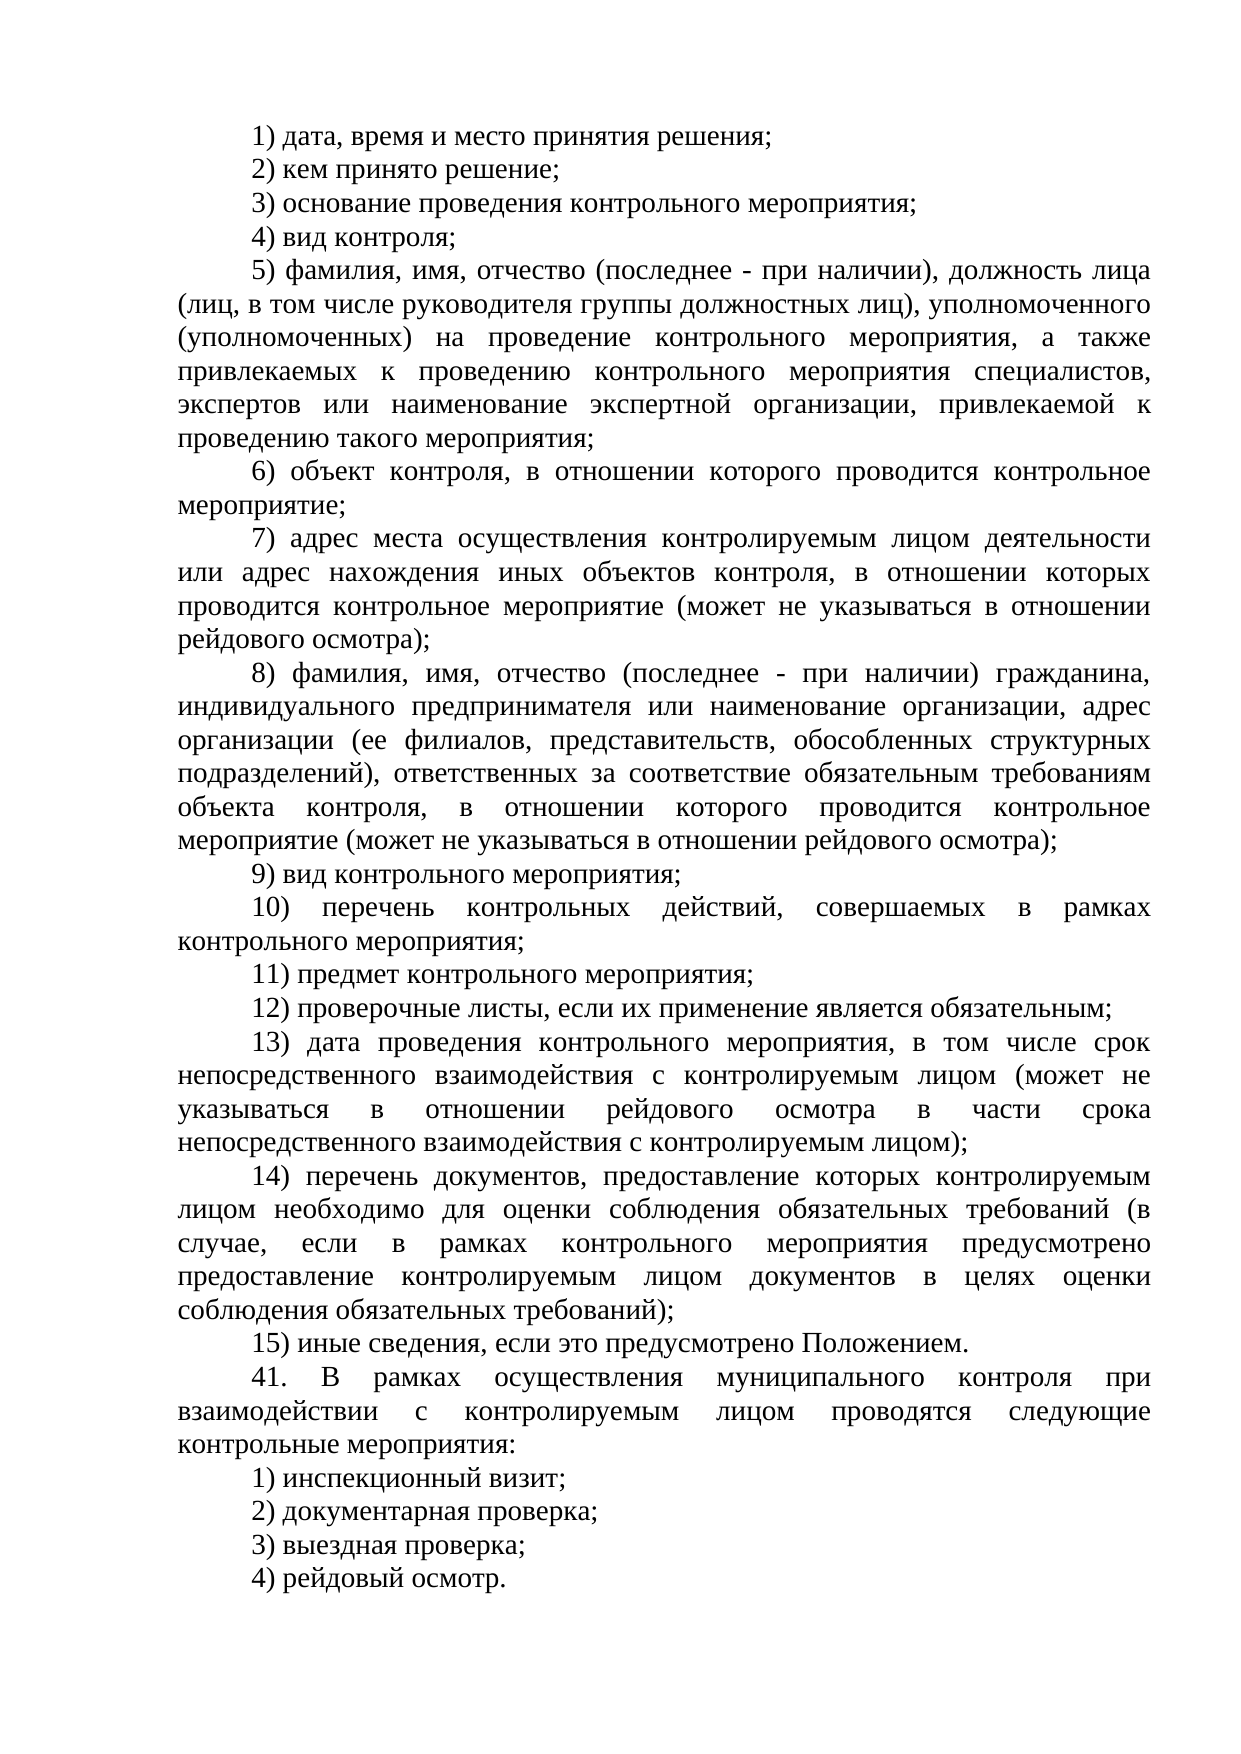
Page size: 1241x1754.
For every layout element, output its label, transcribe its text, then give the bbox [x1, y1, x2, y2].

text 5) фамилия, имя, отчество (последнее - при наличии), должность лица (лиц, в том числе руководителя группы должностных лиц), уполномоченного (уполномоченных) на проведение контрольного мероприятия, а также привлекаемых к проведению контрольного мероприятия специалистов, экспертов или наименование экспертной организации, привлекаемой к проведению такого мероприятия; [177, 252, 1152, 453]
text 13) дата проведения контрольного мероприятия, в том числе срок непосредственного взаимодействия с контролируемым лицом (может не указываться в отношении рейдового осмотра в части срока непосредственного взаимодействия с контролируемым лицом); [177, 1024, 1152, 1158]
text 10) перечень контрольных действий, совершаемых в рамках контрольного мероприятия; [177, 889, 1152, 957]
text 4) вид контроля; [177, 219, 1152, 252]
text 2) документарная проверка; [177, 1493, 1152, 1527]
text 3) основание проведения контрольного мероприятия; [177, 185, 1152, 219]
text 1) дата, время и место принятия решения; [177, 118, 1152, 152]
text 12) проверочные листы, если их применение является обязательным; [177, 990, 1152, 1024]
text 6) объект контроля, в отношении которого проводится контрольное мероприятие; [177, 453, 1152, 521]
text 4) рейдовый осмотр. [177, 1560, 1152, 1594]
text 9) вид контрольного мероприятия; [177, 856, 1152, 889]
text 14) перечень документов, предоставление которых контролируемым лицом необходимо для оценки соблюдения обязательных требований (в случае, если в рамках контрольного мероприятия предусмотрено предоставление контролируемым лицом документов в целях оценки соблюдения обязательных требований); [177, 1158, 1152, 1326]
text 41. В рамках осуществления муниципального контроля при взаимодействии с контролируемым лицом проводятся следующие контрольные мероприятия: [177, 1359, 1152, 1460]
text 15) иные сведения, если это предусмотрено Положением. [177, 1326, 1152, 1359]
text 2) кем принято решение; [177, 152, 1152, 185]
text 1) инспекционный визит; [177, 1460, 1152, 1493]
text 3) выездная проверка; [177, 1527, 1152, 1560]
text 8) фамилия, имя, отчество (последнее - при наличии) гражданина, индивидуального предпринимателя или наименование организации, адрес организации (ее филиалов, представительств, обособленных структурных подразделений), ответственных за соответствие обязательным требованиям объекта контроля, в отношении которого проводится контрольное мероприятие (может не указываться в отношении рейдового осмотра); [177, 655, 1152, 856]
text 7) адрес места осуществления контролируемым лицом деятельности или адрес нахождения иных объектов контроля, в отношении которых проводится контрольное мероприятие (может не указываться в отношении рейдового осмотра); [177, 521, 1152, 655]
text 11) предмет контрольного мероприятия; [177, 957, 1152, 990]
